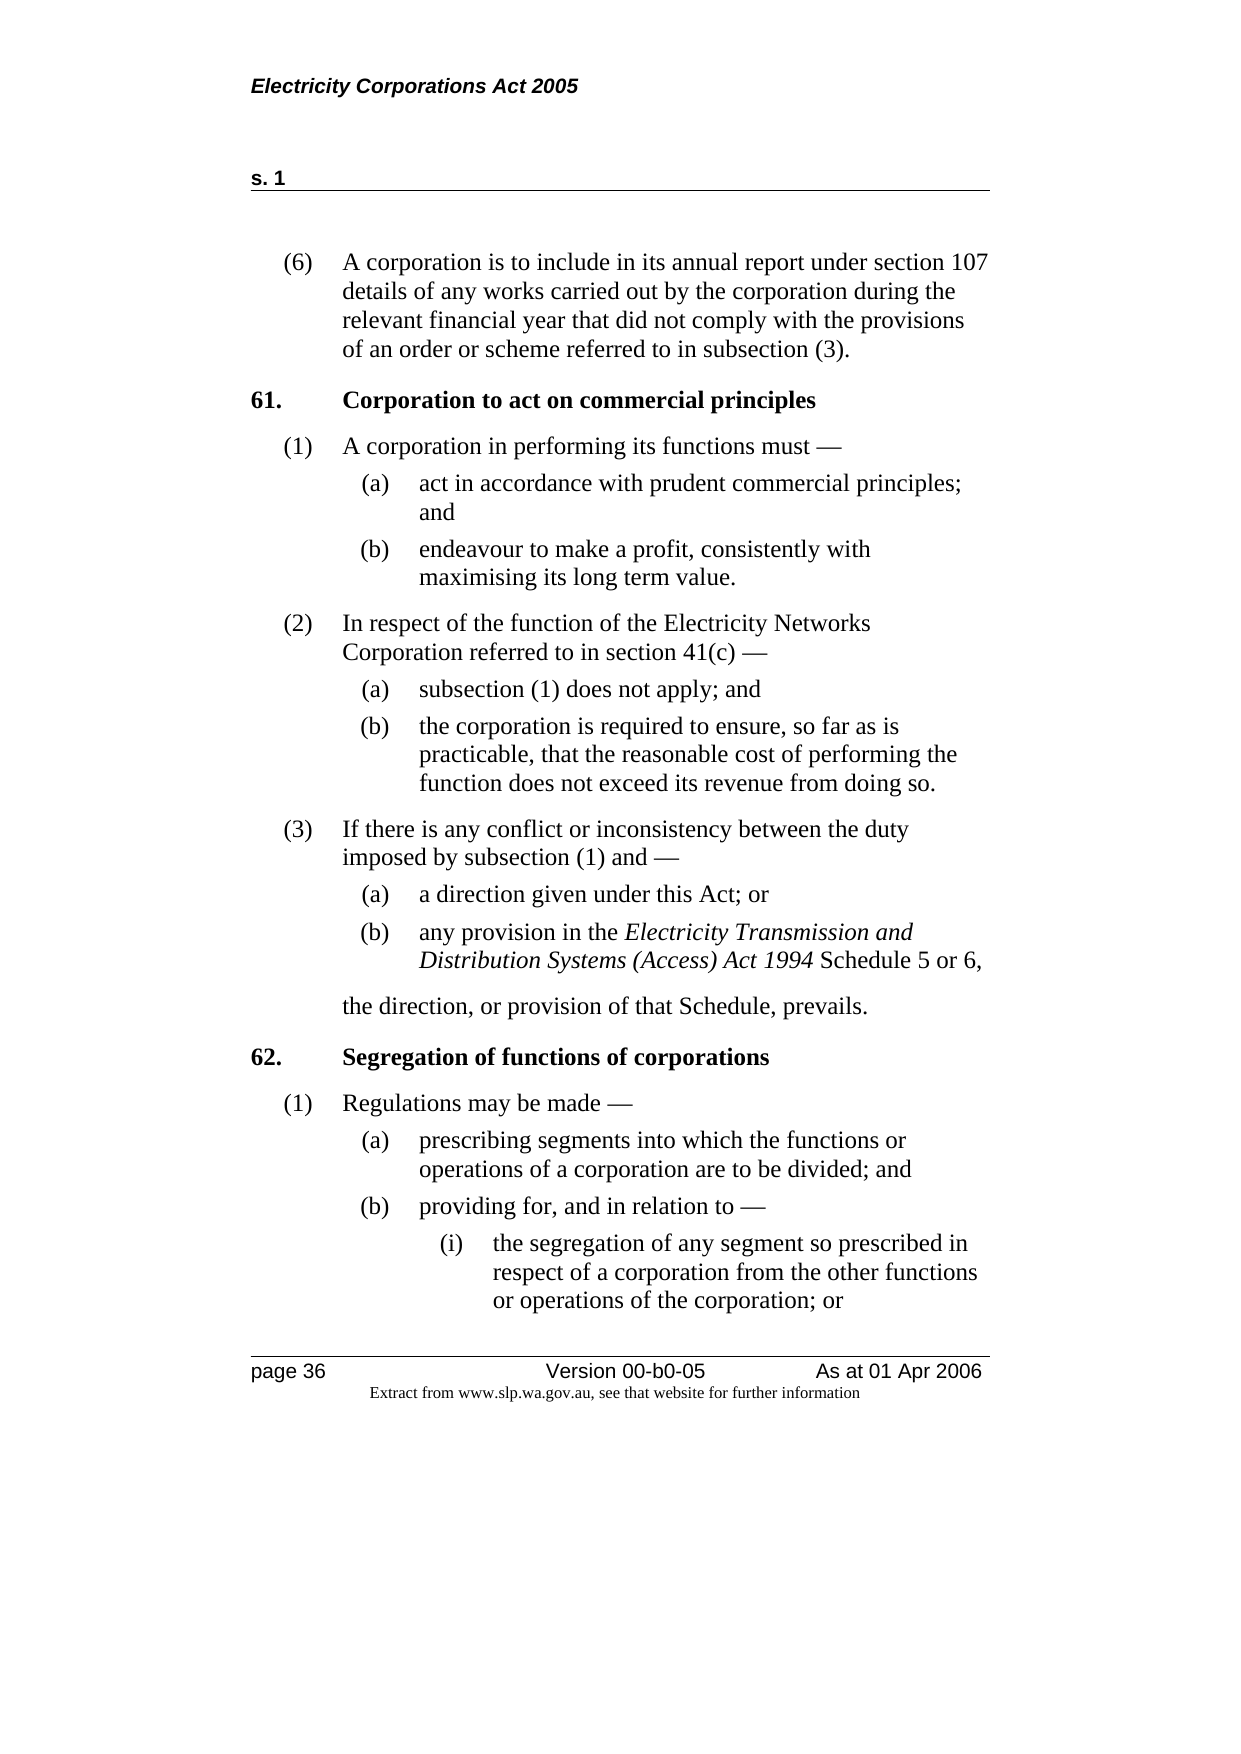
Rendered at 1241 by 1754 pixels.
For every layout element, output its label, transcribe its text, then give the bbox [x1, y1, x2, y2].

text (b) providing for, and in relation to — [251, 1191, 990, 1219]
subtitle 62. Segregation of functions of corporations [251, 1042, 990, 1071]
text (b) the corporation is required to ensure, so far as is practicable, that the reasonable cost of performing the function does not exceed its revenue from doing so. [251, 711, 990, 797]
text (b) any provision in the Electricity Transmission and Distribution Systems (Access) Act 1994 Schedule 5 or 6, [251, 917, 990, 974]
text (a) a direction given under this Act; or [251, 879, 990, 908]
text (b) endeavour to make a profit, consistently with maximising its long term value. [251, 534, 990, 591]
text (a) subsection (1) does not apply; and [251, 674, 990, 702]
text (6) A corporation is to include in its annual report under section 107 details of any works carried out by the corporation during the relevant financial year that did not comply with the provisions of an order or scheme referred to in subsection (3). [251, 247, 990, 362]
text the direction, or provision of that Schedule, prevails. [251, 991, 990, 1019]
text (1) Regulations may be made — [251, 1088, 990, 1117]
text (1) A corporation in performing its functions must — [251, 431, 990, 459]
text (a) act in accordance with prudent commercial principles; and [251, 468, 990, 525]
subtitle 61. Corporation to act on commercial principles [251, 385, 990, 414]
text (2) In respect of the function of the Electricity Networks Corporation referred to in section 41(c) — [251, 608, 990, 665]
text (i) the segregation of any segment so prescribed in respect of a corporation from the other functions or operations of the corporation; or [251, 1228, 990, 1314]
text (a) prescribing segments into which the functions or operations of a corporation are to be divided; and [251, 1125, 990, 1182]
text (3) If there is any conflict or inconsistency between the duty imposed by subsection (1) and — [251, 814, 990, 871]
